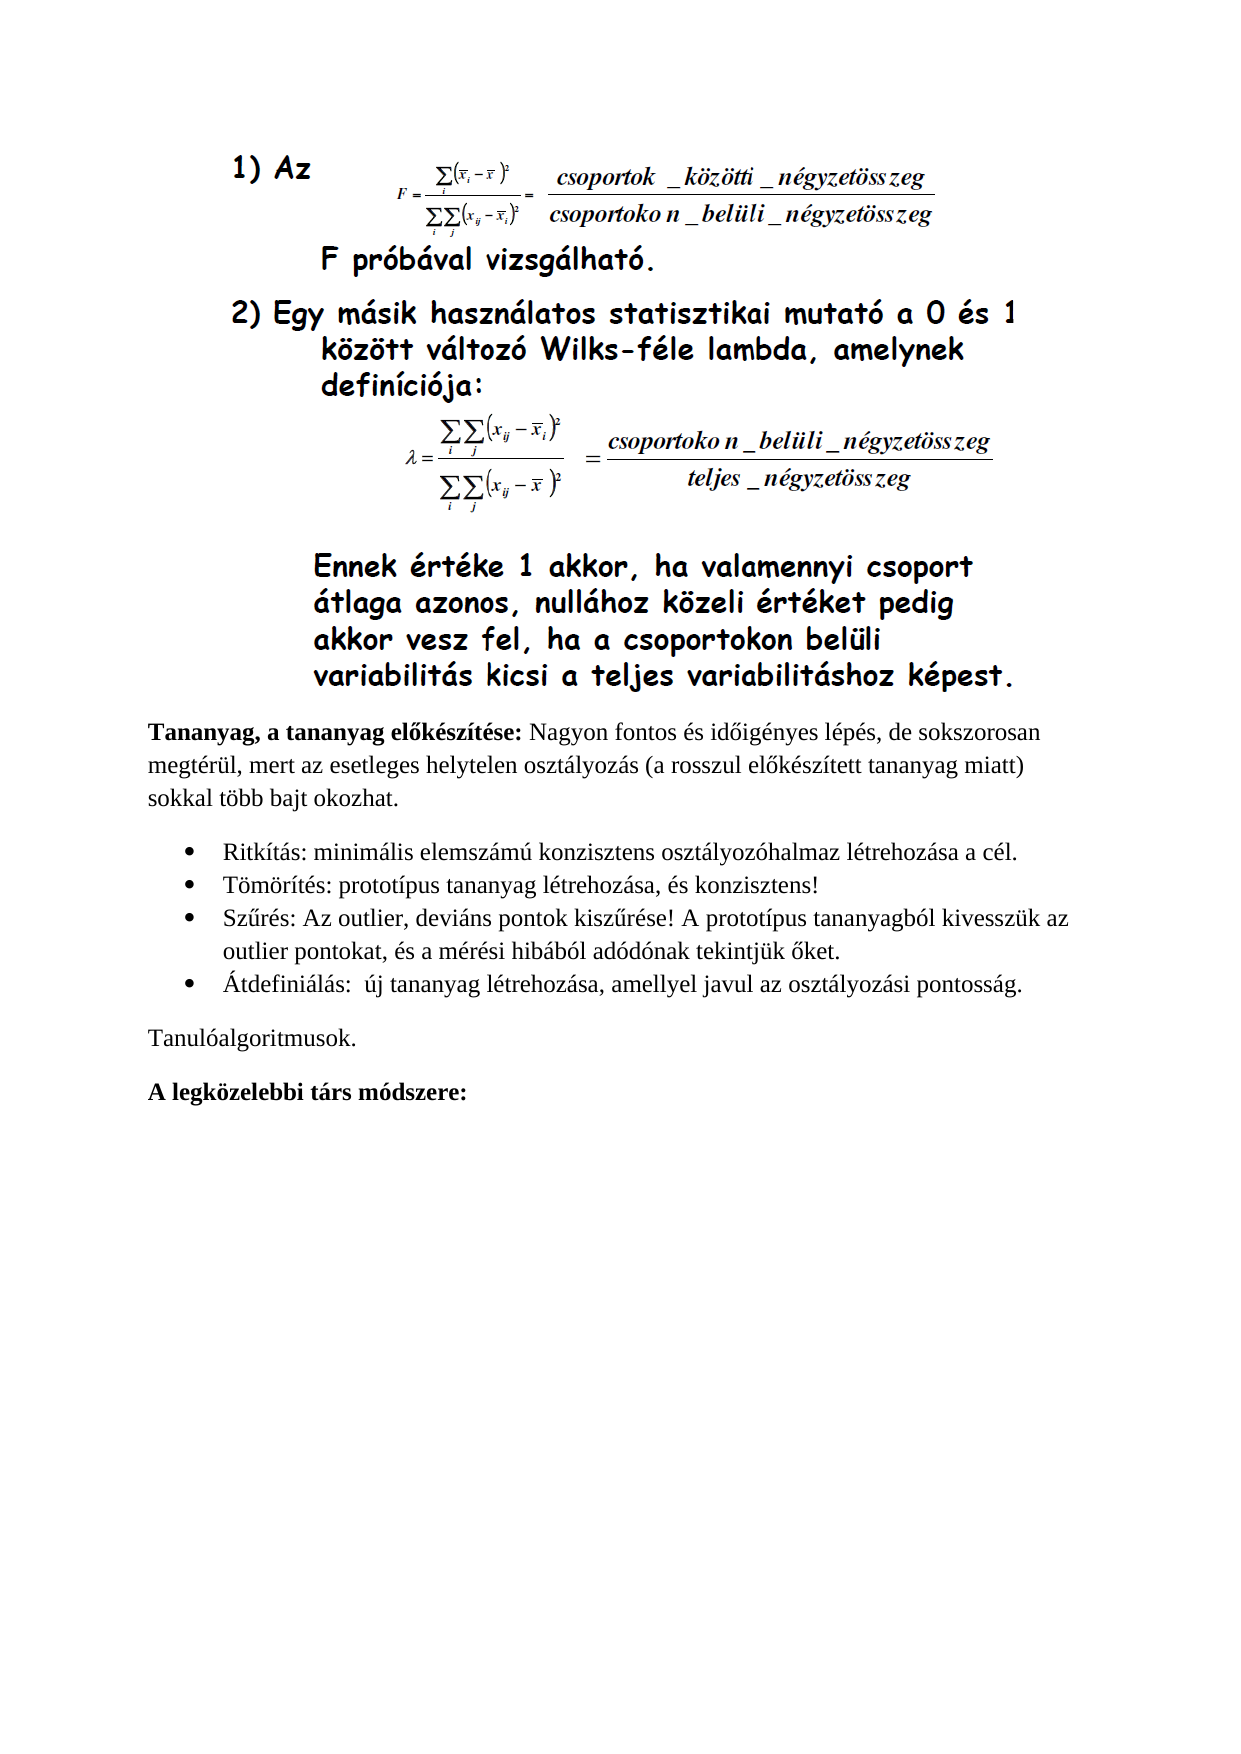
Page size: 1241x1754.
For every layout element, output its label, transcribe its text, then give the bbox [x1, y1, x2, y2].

list Ritkítás: minimális elemszámú konzisztens osztályozóhalmaz létrehozása a cél. [185, 837, 1093, 866]
list Szűrés: Az outlier, deviáns pontok kiszűrése! A prototípus tananyagból kivesszük az outlier pontokat, és a mérési hibából adódónak tekintjük őket. [185, 903, 1093, 964]
text A legközelebbi társ módszere: [148, 1077, 1093, 1105]
list Tömörítés: prototípus tananyag létrehozása, és konzisztens! [185, 870, 1093, 898]
list Átdefiniálás: új tananyag létrehozása, amellyel javul az osztályozási pontosság. [185, 969, 1093, 998]
text Tanulóalgoritmusok. [148, 1023, 1093, 1051]
picture [226, 147, 1014, 692]
text Tananyag, a tananyag előkészítése: Nagyon fontos és időigényes lépés, de sokszorosan megtérül, mert az esetleges helytelen osztályozás (a rosszul előkészített tananyag miatt) sokkal több bajt okozhat. [148, 717, 1093, 812]
